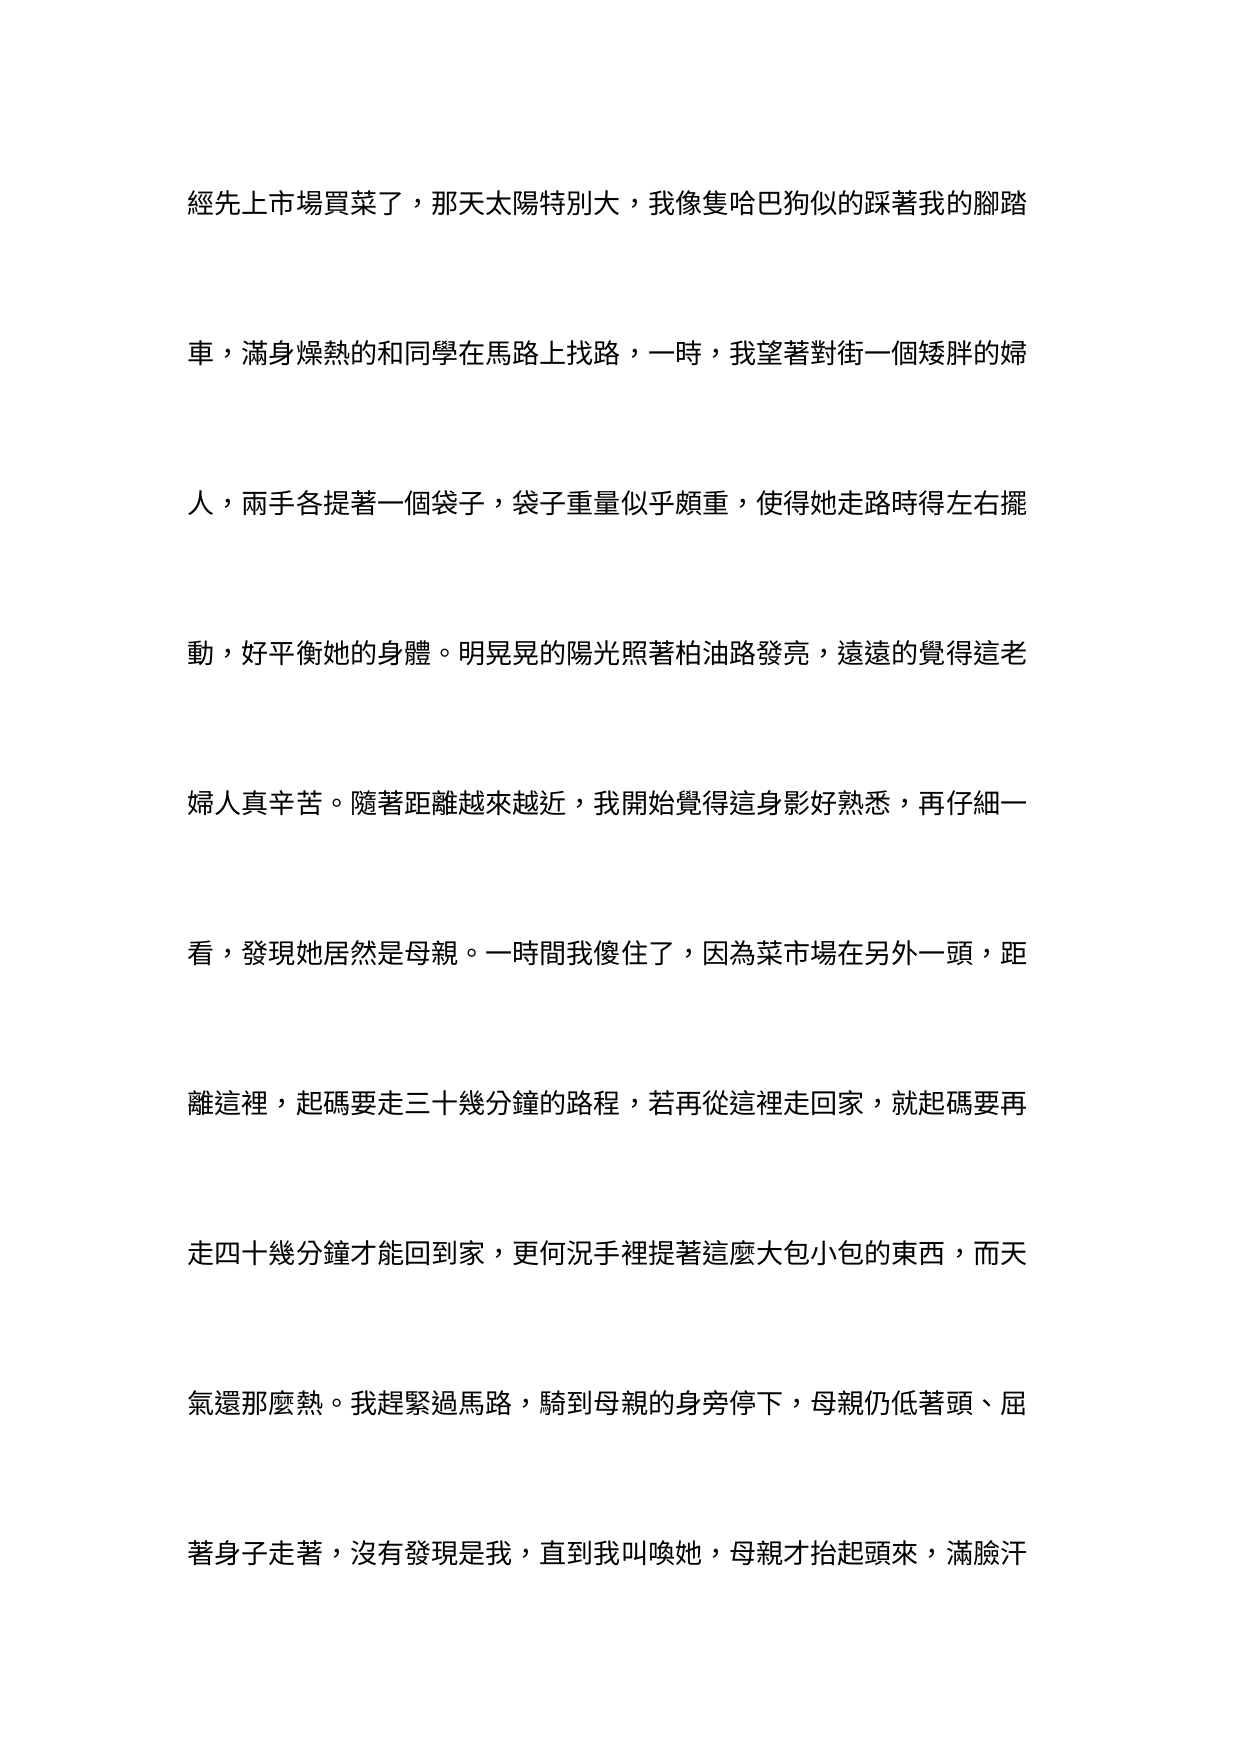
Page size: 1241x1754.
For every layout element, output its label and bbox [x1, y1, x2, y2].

text [187, 164, 1053, 1589]
